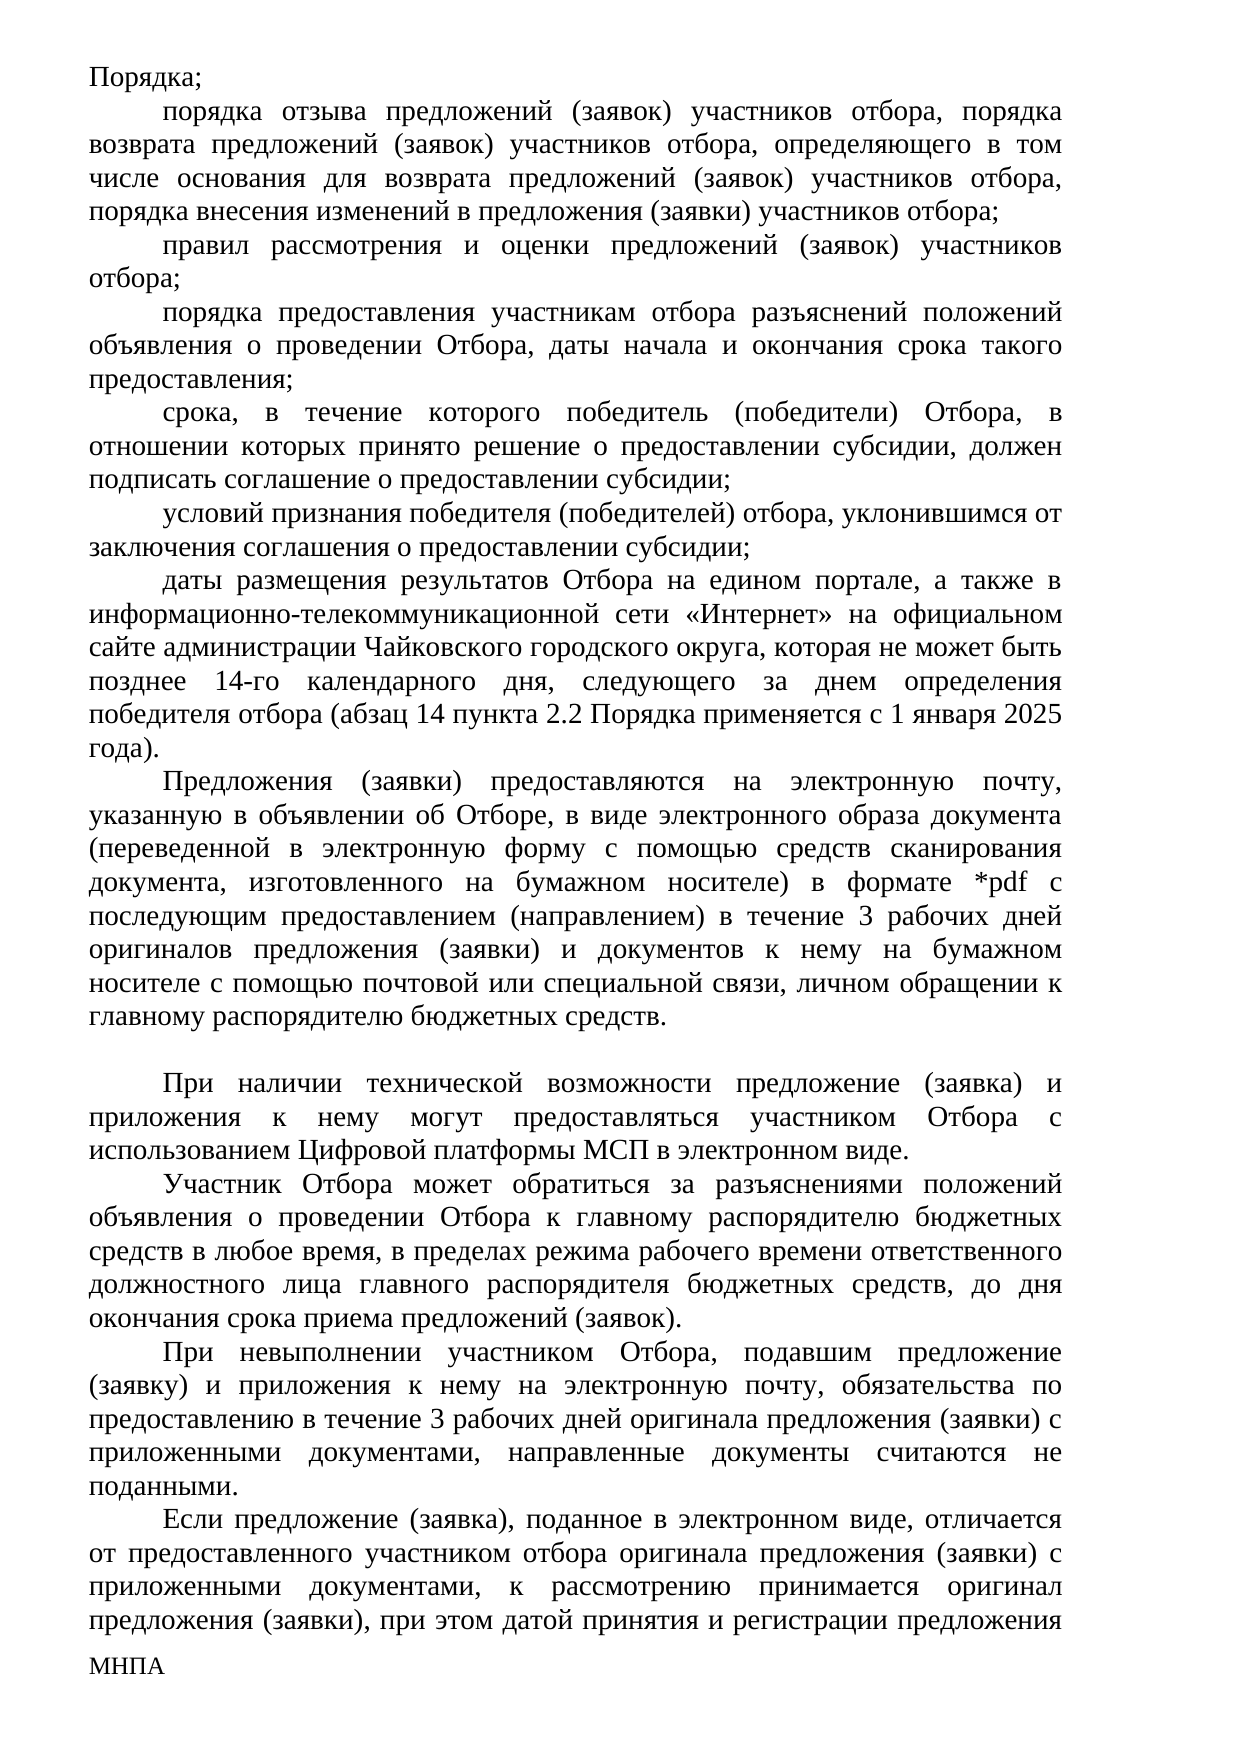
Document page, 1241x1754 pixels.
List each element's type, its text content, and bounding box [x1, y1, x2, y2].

text условий признания победителя (победителей) отбора, уклонившимся от заключения соглашения о предоставлении субсидии; [88, 495, 1063, 562]
text Участник Отбора может обратиться за разъяснениями положений объявления о проведении Отбора к главному распорядителю бюджетных средств в любое время, в пределах режима рабочего времени ответственного должностного лица главного распорядителя бюджетных средств, до дня окончания срока приема предложений (заявок). [88, 1166, 1063, 1334]
text порядка предоставления участникам отбора разъяснений положений объявления о проведении Отбора, даты начала и окончания срока такого предоставления; [88, 294, 1063, 394]
text порядка отзыва предложений (заявок) участников отбора, порядка возврата предложений (заявок) участников отбора, определяющего в том числе основания для возврата предложений (заявок) участников отбора, порядка внесения изменений в предложения (заявки) участников отбора; [88, 93, 1063, 227]
text Предложения (заявки) предоставляются на электронную почту, указанную в объявлении об Отборе, в виде электронного образа документа (переведенной в электронную форму с помощью средств сканирования документа, изготовленного на бумажном носителе) в формате *pdf с последующим предоставлением (направлением) в течение 3 рабочих дней оригиналов предложения (заявки) и документов к нему на бумажном носителе с помощью почтовой или специальной связи, личном обращении к главному распорядителю бюджетных средств. [88, 763, 1063, 1032]
text При невыполнении участником Отбора, подавшим предложение (заявку) и приложения к нему на электронную почту, обязательства по предоставлению в течение 3 рабочих дней оригинала предложения (заявки) с приложенными документами, направленные документы считаются не поданными. [88, 1334, 1063, 1501]
text срока, в течение которого победитель (победители) Отбора, в отношении которых принято решение о предоставлении субсидии, должен подписать соглашение о предоставлении субсидии; [88, 394, 1063, 495]
text При наличии технической возможности предложение (заявка) и приложения к нему могут предоставляться участником Отбора с использованием Цифровой платформы МСП в электронном виде. [88, 1065, 1063, 1166]
text даты размещения результатов Отбора на едином портале, а также в информационно-телекоммуникационной сети «Интернет» на официальном сайте администрации Чайковского городского округа, которая не может быть позднее 14-го календарного дня, следующего за днем определения победителя отбора (абзац 14 пункта 2.2 Порядка применяется с 1 января 2025 года). [88, 562, 1063, 763]
text правил рассмотрения и оценки предложений (заявок) участников отбора; [88, 227, 1063, 294]
